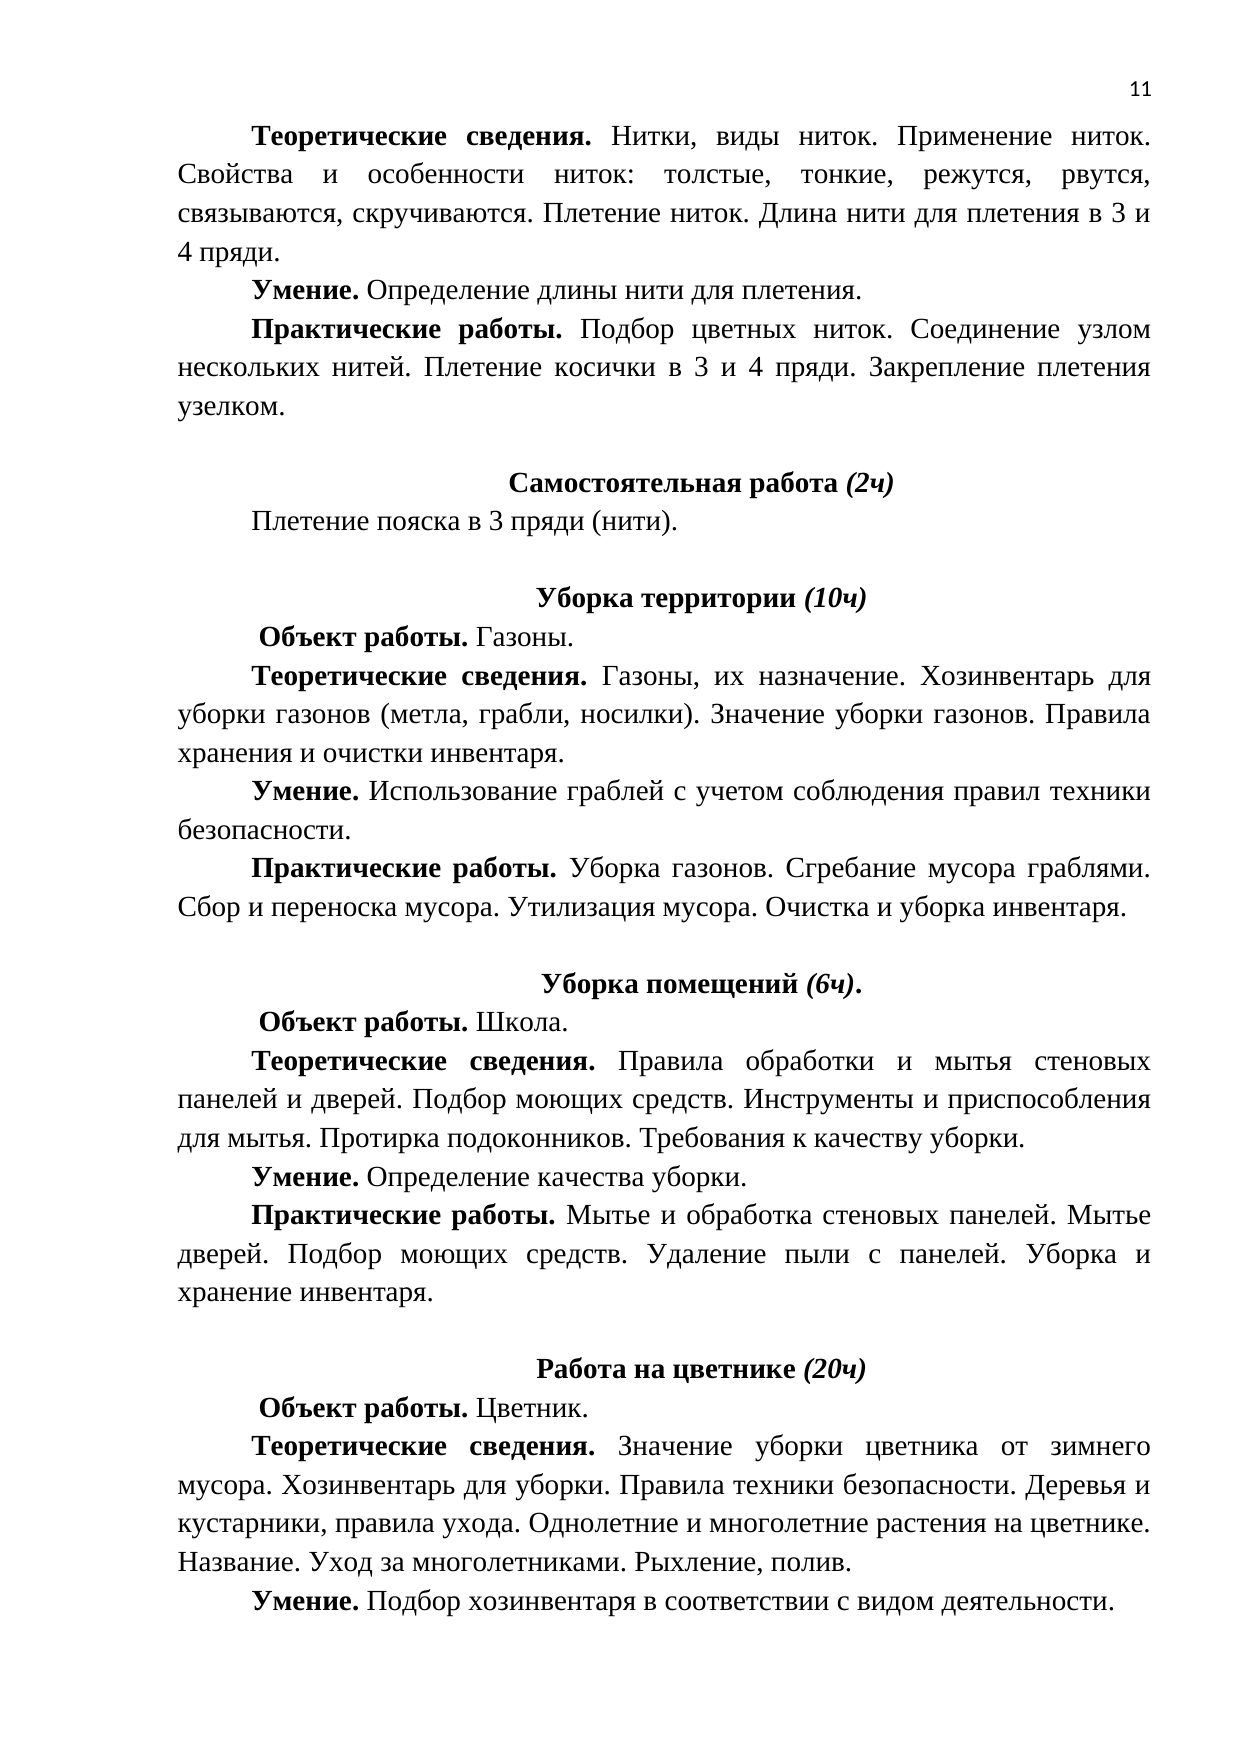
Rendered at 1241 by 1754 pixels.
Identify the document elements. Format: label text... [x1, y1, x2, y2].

text Практические работы. Мытье и обработка стеновых панелей. Мытье дверей. Подбор моющих средств. Удаление пыли с панелей. Уборка и хранение инвентаря. [177, 1197, 1152, 1308]
text Теоретические сведения. Правила обработки и мытья стеновых панелей и дверей. Подбор моющих средств. Инструменты и приспособления для мытья. Протирка подоконников. Требования к качеству уборки. [177, 1043, 1152, 1154]
text Практические работы. Подбор цветных ниток. Соединение узлом нескольких нитей. Плетение косички в 3 и 4 пряди. Закрепление плетения узелком. [177, 311, 1152, 421]
text Умение. Определение длины нити для плетения. [177, 272, 1152, 306]
text Плетение пояска в 3 пряди (нити). [177, 503, 1152, 537]
text Самостоятельная работа (2ч) [177, 465, 1152, 498]
text Практические работы. Уборка газонов. Сгребание мусора граблями. Сбор и переноска мусора. Утилизация мусора. Очистка и уборка инвентаря. [177, 850, 1152, 922]
text Уборка помещений (6ч). [177, 966, 1152, 999]
text Объект работы. Школа. [177, 1004, 1152, 1038]
text Объект работы. Газоны. [177, 619, 1152, 653]
text Работа на цветнике (20ч) [177, 1351, 1152, 1385]
text Уборка территории (10ч) [177, 581, 1152, 614]
text Умение. Использование граблей с учетом соблюдения правил техники безопасности. [177, 773, 1152, 845]
text Умение. Определение качества уборки. [177, 1159, 1152, 1192]
text Теоретические сведения. Газоны, их назначение. Хозинвентарь для уборки газонов (метла, грабли, носилки). Значение уборки газонов. Правила хранения и очистки инвентаря. [177, 658, 1152, 768]
text Теоретические сведения. Значение уборки цветника от зимнего мусора. Хозинвентарь для уборки. Правила техники безопасности. Деревья и кустарники, правила ухода. Однолетние и многолетние растения на цветнике. Название. Уход за многолетниками. Рыхление, полив. [177, 1428, 1152, 1578]
text Умение. Подбор хозинвентаря в соответствии с видом деятельности. [177, 1583, 1152, 1616]
text Объект работы. Цветник. [177, 1390, 1152, 1423]
text Теоретические сведения. Нитки, виды ниток. Применение ниток. Свойства и особенности ниток: толстые, тонкие, режутся, рвутся, связываются, скручиваются. Плетение ниток. Длина нити для плетения в 3 и 4 пряди. [177, 118, 1152, 267]
